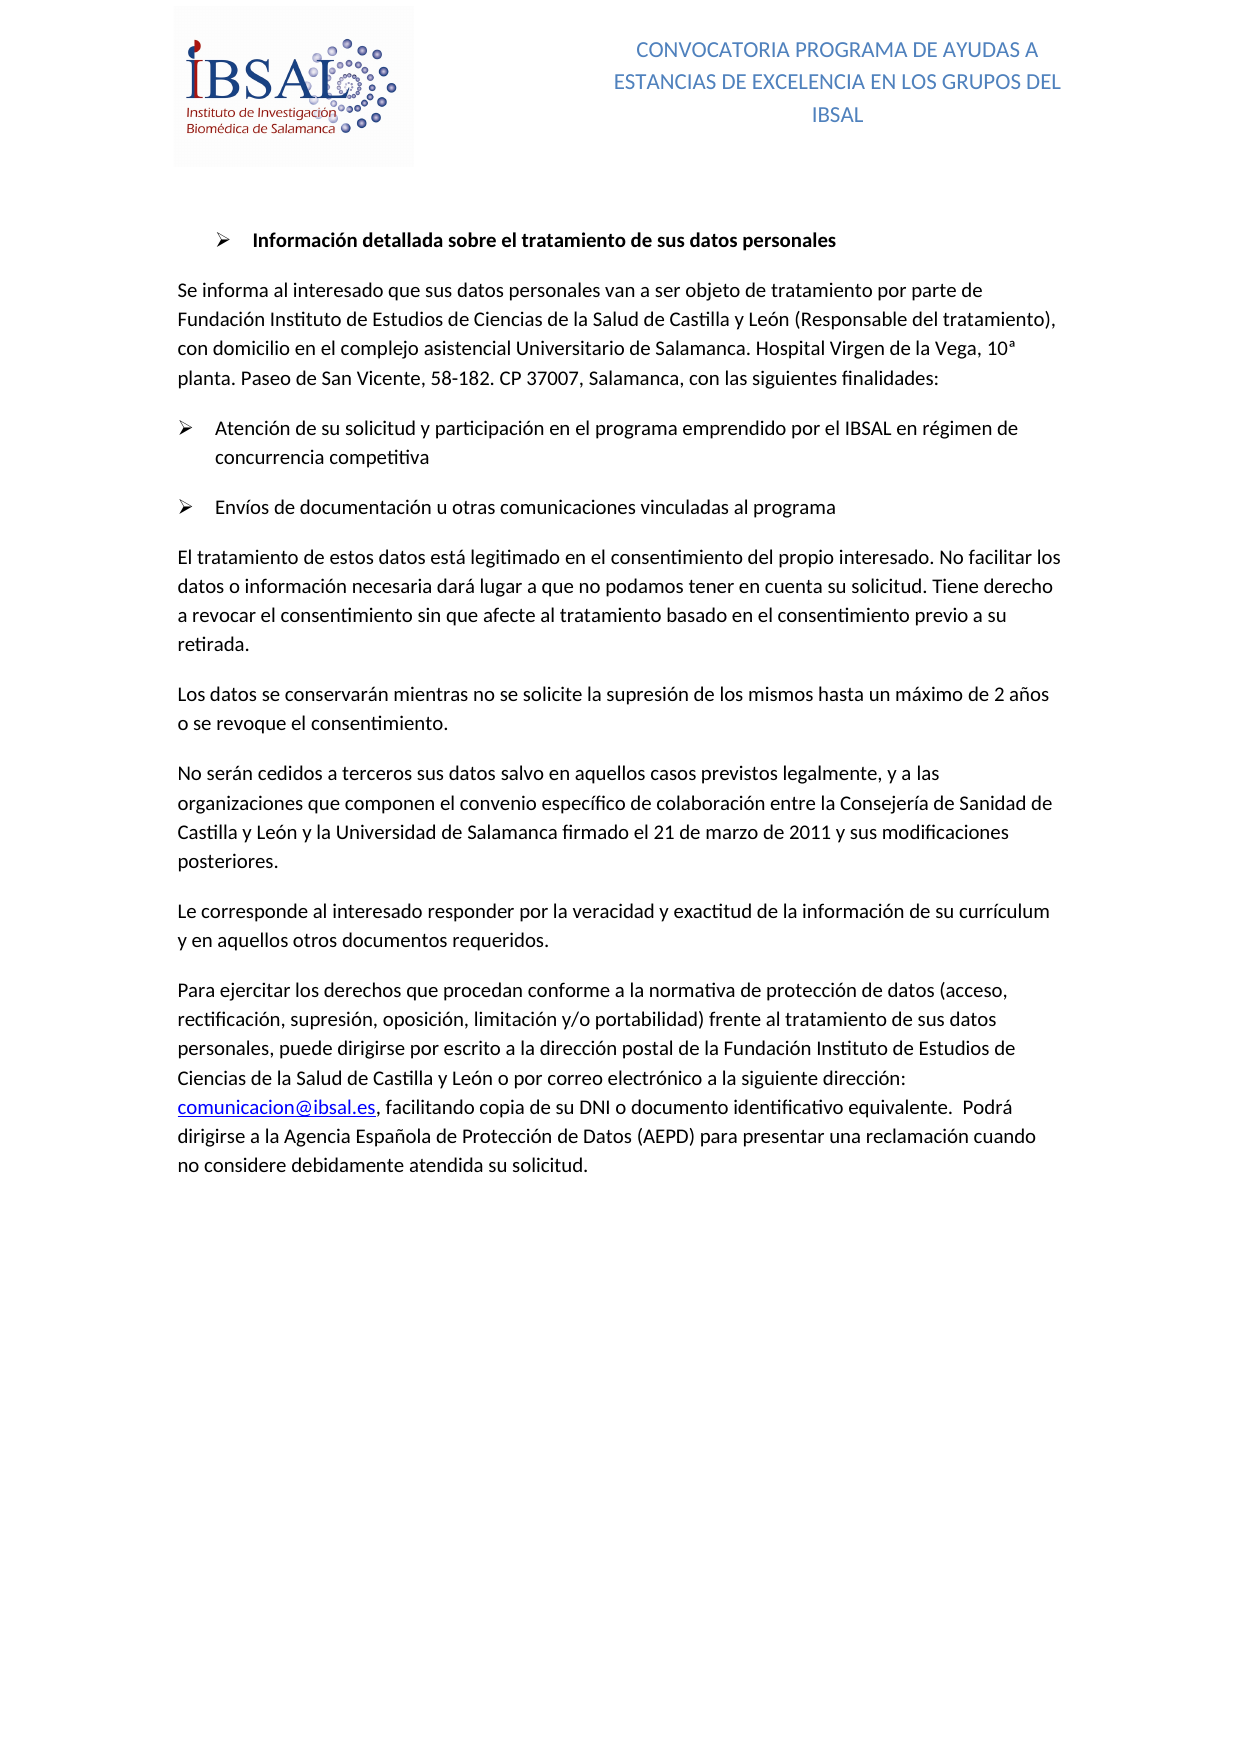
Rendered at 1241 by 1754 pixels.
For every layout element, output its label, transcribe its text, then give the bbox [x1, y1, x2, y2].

list Información detallada sobre el tratamiento de sus datos personales [215, 227, 1063, 253]
text Los datos se conservarán mientras no se solicite la supresión de los mismos hasta un máximo de 2 años o se revoque el consentimiento. [177, 681, 1063, 736]
text Le corresponde al interesado responder por la veracidad y exactitud de la información de su currículum y en aquellos otros documentos requeridos. [177, 898, 1063, 953]
text El tratamiento de estos datos está legitimado en el consentimiento del propio interesado. No facilitar los datos o información necesaria dará lugar a que no podamos tener en cuenta su solicitud. Tiene derecho a revocar el consentimiento sin que afecte al tratamiento basado en el consentimiento previo a su retirada. [177, 544, 1063, 657]
text Para ejercitar los derechos que procedan conforme a la normativa de protección de datos (acceso, rectificación, supresión, oposición, limitación y/o portabilidad) frente al tratamiento de sus datos personales, puede dirigirse por escrito a la dirección postal de la Fundación Instituto de Estudios de Ciencias de la Salud de Castilla y León o por correo electrónico a la siguiente dirección: comunicacion@ibsal.es, facilitando copia de su DNI o documento identificativo equivalente. Podrá dirigirse a la Agencia Española de Protección de Datos (AEPD) para presentar una reclamación cuando no considere debidamente atendida su solicitud. [177, 977, 1063, 1178]
list Envíos de documentación u otras comunicaciones vinculadas al programa [177, 494, 1063, 519]
picture [173, 6, 415, 167]
text Se informa al interesado que sus datos personales van a ser objeto de tratamiento por parte de Fundación Instituto de Estudios de Ciencias de la Salud de Castilla y León (Responsable del tratamiento), con domicilio en el complejo asistencial Universitario de Salamanca. Hospital Virgen de la Vega, 10ª planta. Paseo de San Vicente, 58-182. CP 37007, Salamanca, con las siguientes finalidades: [177, 277, 1063, 390]
list Atención de su solicitud y participación en el programa emprendido por el IBSAL en régimen de concurrencia competitiva [177, 415, 1063, 469]
text No serán cedidos a terceros sus datos salvo en aquellos casos previstos legalmente, y a las organizaciones que componen el convenio específico de colaboración entre la Consejería de Sanidad de Castilla y León y la Universidad de Salamanca firmado el 21 de marzo de 2011 y sus modificaciones posteriores. [177, 761, 1063, 873]
